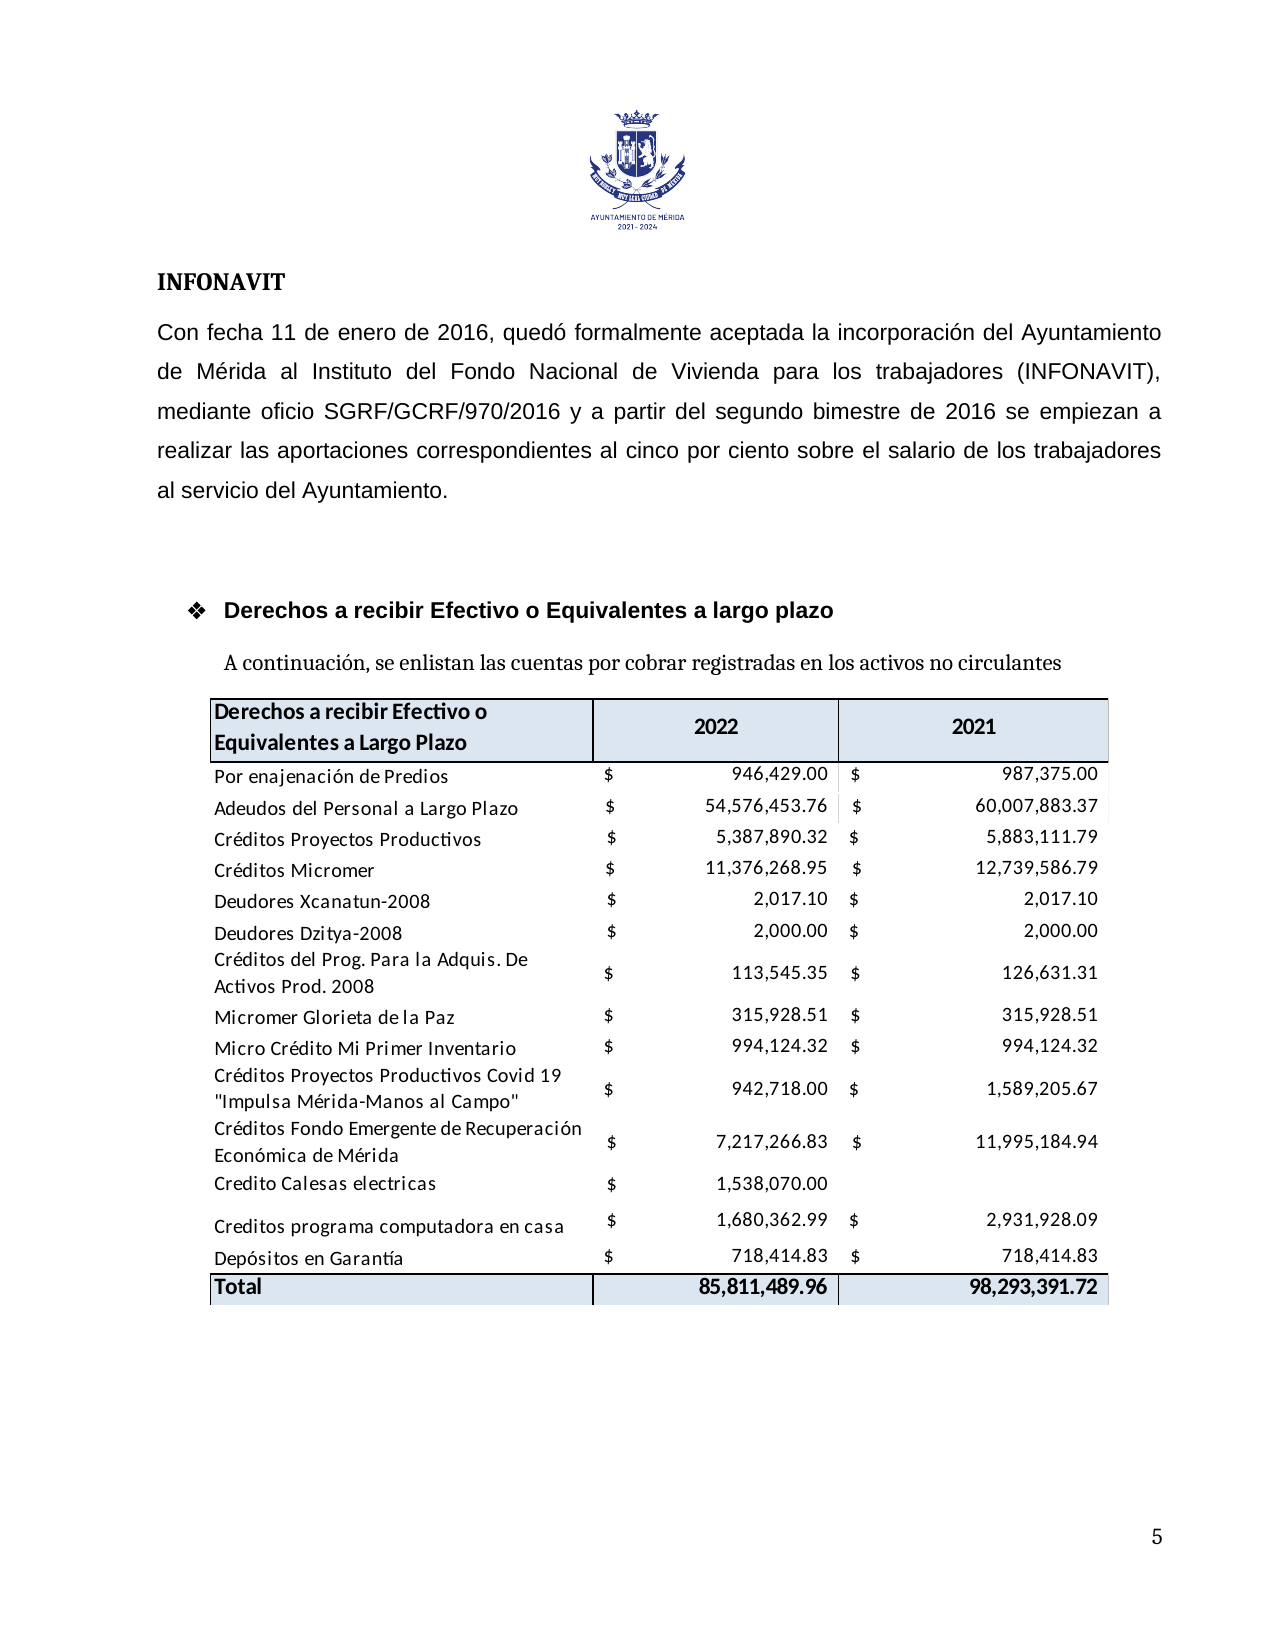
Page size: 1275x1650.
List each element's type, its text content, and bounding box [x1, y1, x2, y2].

text INFONAVIT [157, 268, 1162, 297]
text Con fecha 11 de enero de 2016, quedó formalmente aceptada la incorporación del Ayuntamiento de Mérida al Instituto del Fondo Nacional de Vivienda para los trabajadores (INFONAVIT), mediante oficio SGRF/GCRF/970/2016 y a partir del segundo bimestre de 2016 se empiezan a realizar las aportaciones correspondientes al cinco por ciento sobre el salario de los trabajadores al servicio del Ayuntamiento. [157, 319, 1162, 503]
list A continuación, se enlistan las cuentas por cobrar registradas en los activos no circulantes [194, 650, 1162, 676]
list Derechos a recibir Efectivo o Equivalentes a largo plazo [186, 597, 1162, 624]
picture [562, 73, 713, 268]
